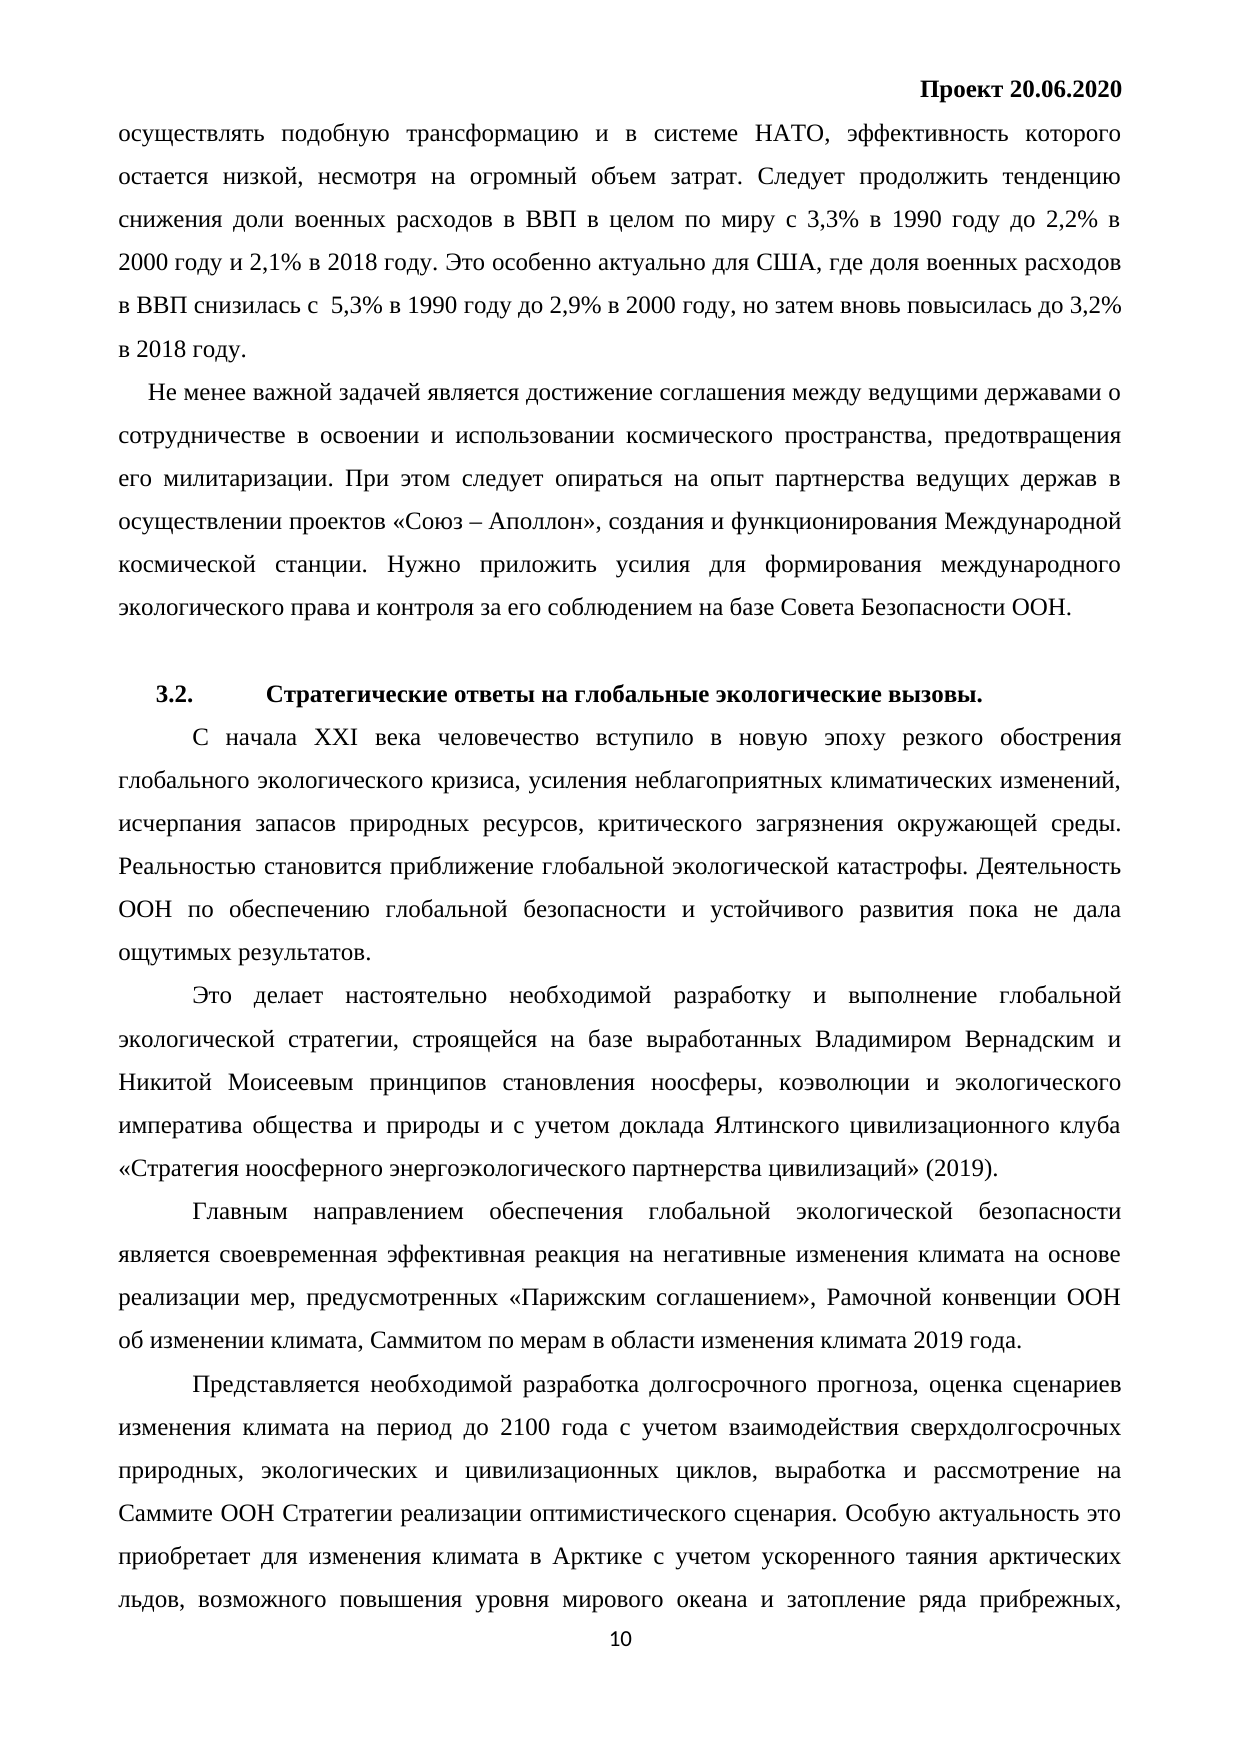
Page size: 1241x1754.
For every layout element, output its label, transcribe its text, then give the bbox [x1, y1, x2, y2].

text Это делает настоятельно необходимой разработку и выполнение глобальной экологической стратегии, строящейся на базе выработанных Владимиром Вернадским и Никитой Моисеевым принципов становления ноосферы, коэволюции и экологического императива общества и природы и с учетом доклада Ялтинского цивилизационного клуба «Стратегия ноосферного энергоэкологического партнерства цивилизаций» (2019). [118, 981, 1122, 1182]
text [118, 1369, 1122, 1613]
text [118, 118, 1122, 362]
text Не менее важной задачей является достижение соглашения между ведущими державами о сотрудничестве в освоении и использовании космического пространства, предотвращения его милитаризации. При этом следует опираться на опыт партнерства ведущих держав в осуществлении проектов «Союз – Аполлон», создания и функционирования Международной космической станции. Нужно приложить усилия для формирования международного экологического права и контроля за его соблюдением на базе Совета Безопасности ООН. [118, 377, 1122, 621]
text Главным направлением обеспечения глобальной экологической безопасности является своевременная эффективная реакция на негативные изменения климата на основе реализации мер, предусмотренных «Парижским соглашением», Рамочной конвенции ООН об изменении климата, Саммитом по мерам в области изменения климата 2019 года. [118, 1196, 1122, 1354]
text С начала XXI века человечество вступило в новую эпоху резкого обострения глобального экологического кризиса, усиления неблагоприятных климатических изменений, исчерпания запасов природных ресурсов, критического загрязнения окружающей среды. Реальностью становится приближение глобальной экологической катастрофы. Деятельность ООН по обеспечению глобальной безопасности и устойчивого развития пока не дала ощутимых результатов. [118, 722, 1122, 966]
subtitle Стратегические ответы на глобальные экологические вызовы. [156, 679, 1122, 707]
